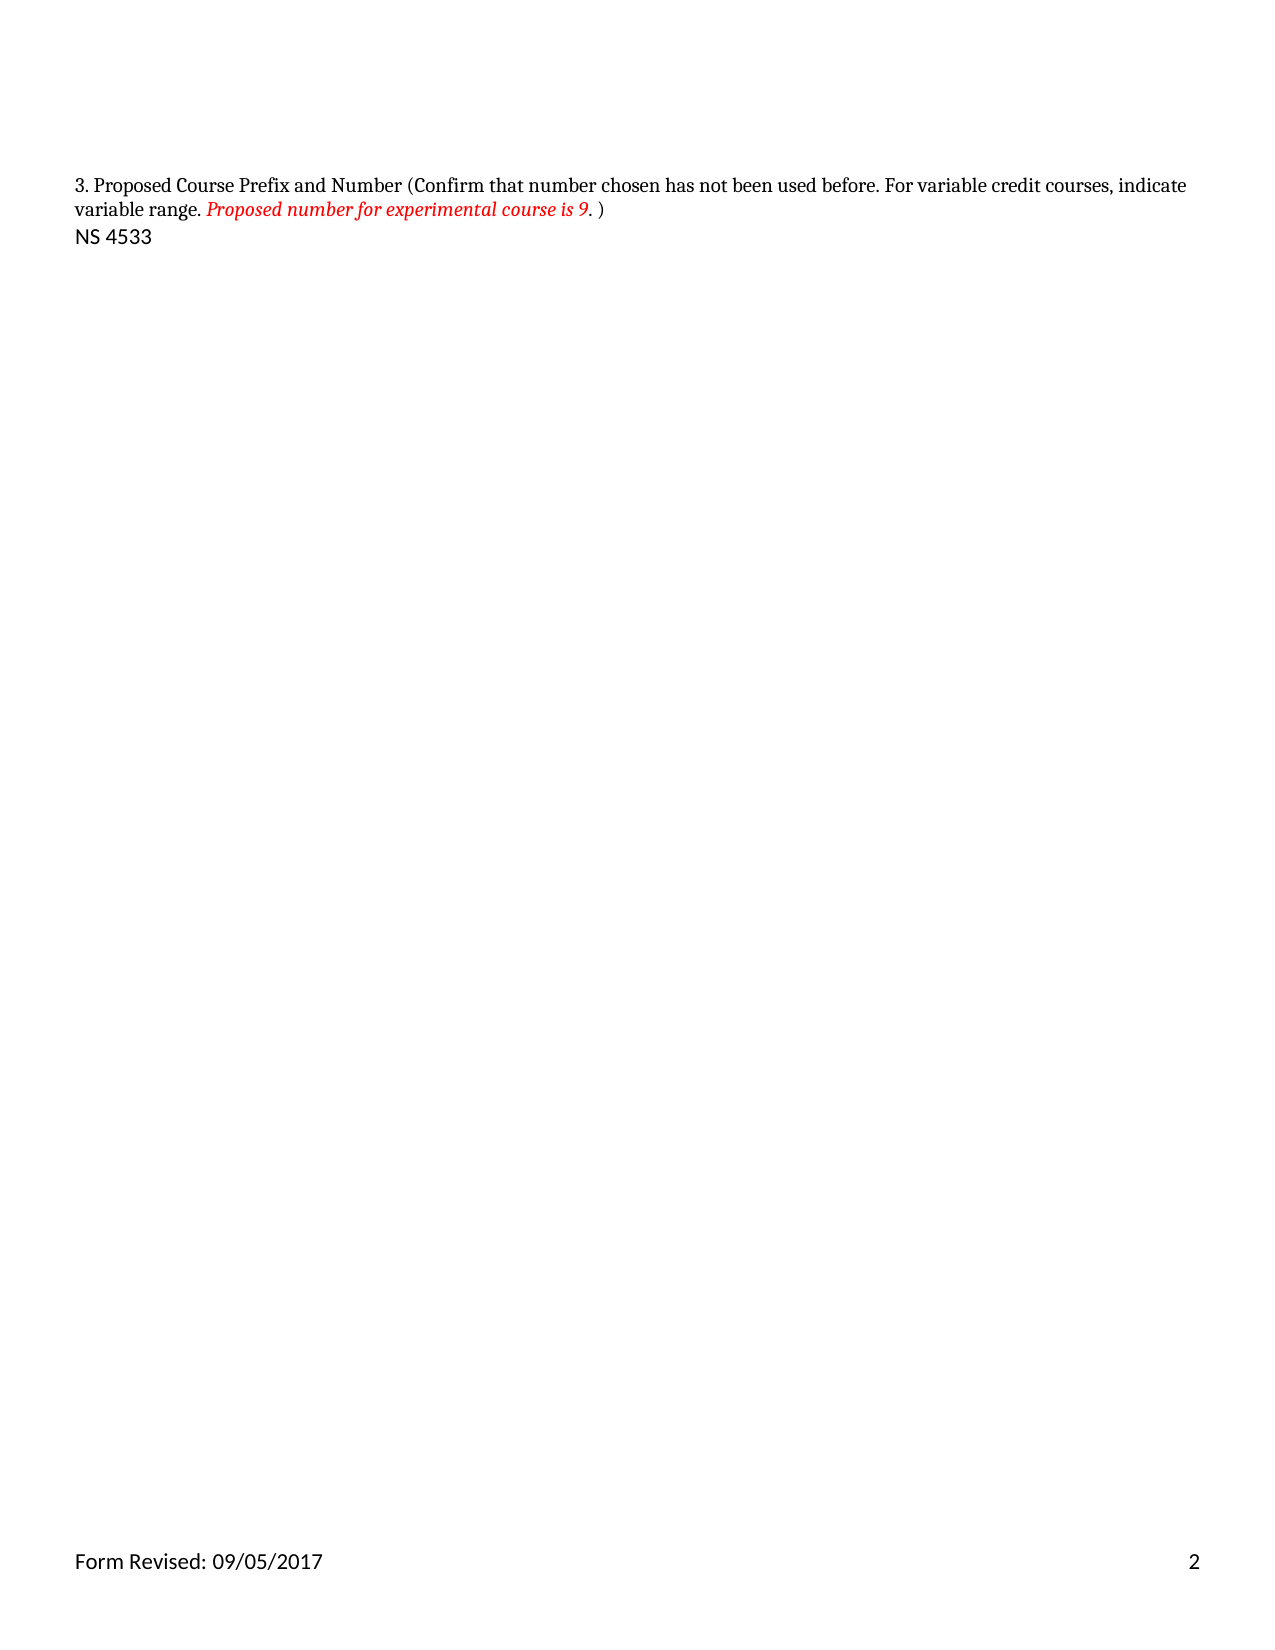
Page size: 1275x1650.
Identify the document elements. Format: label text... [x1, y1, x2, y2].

text 3. Proposed Course Prefix and Number (Confirm that number chosen has not been used before. For variable credit courses, indicate variable range. Proposed number for experimental course is 9. ) [75, 174, 1200, 222]
